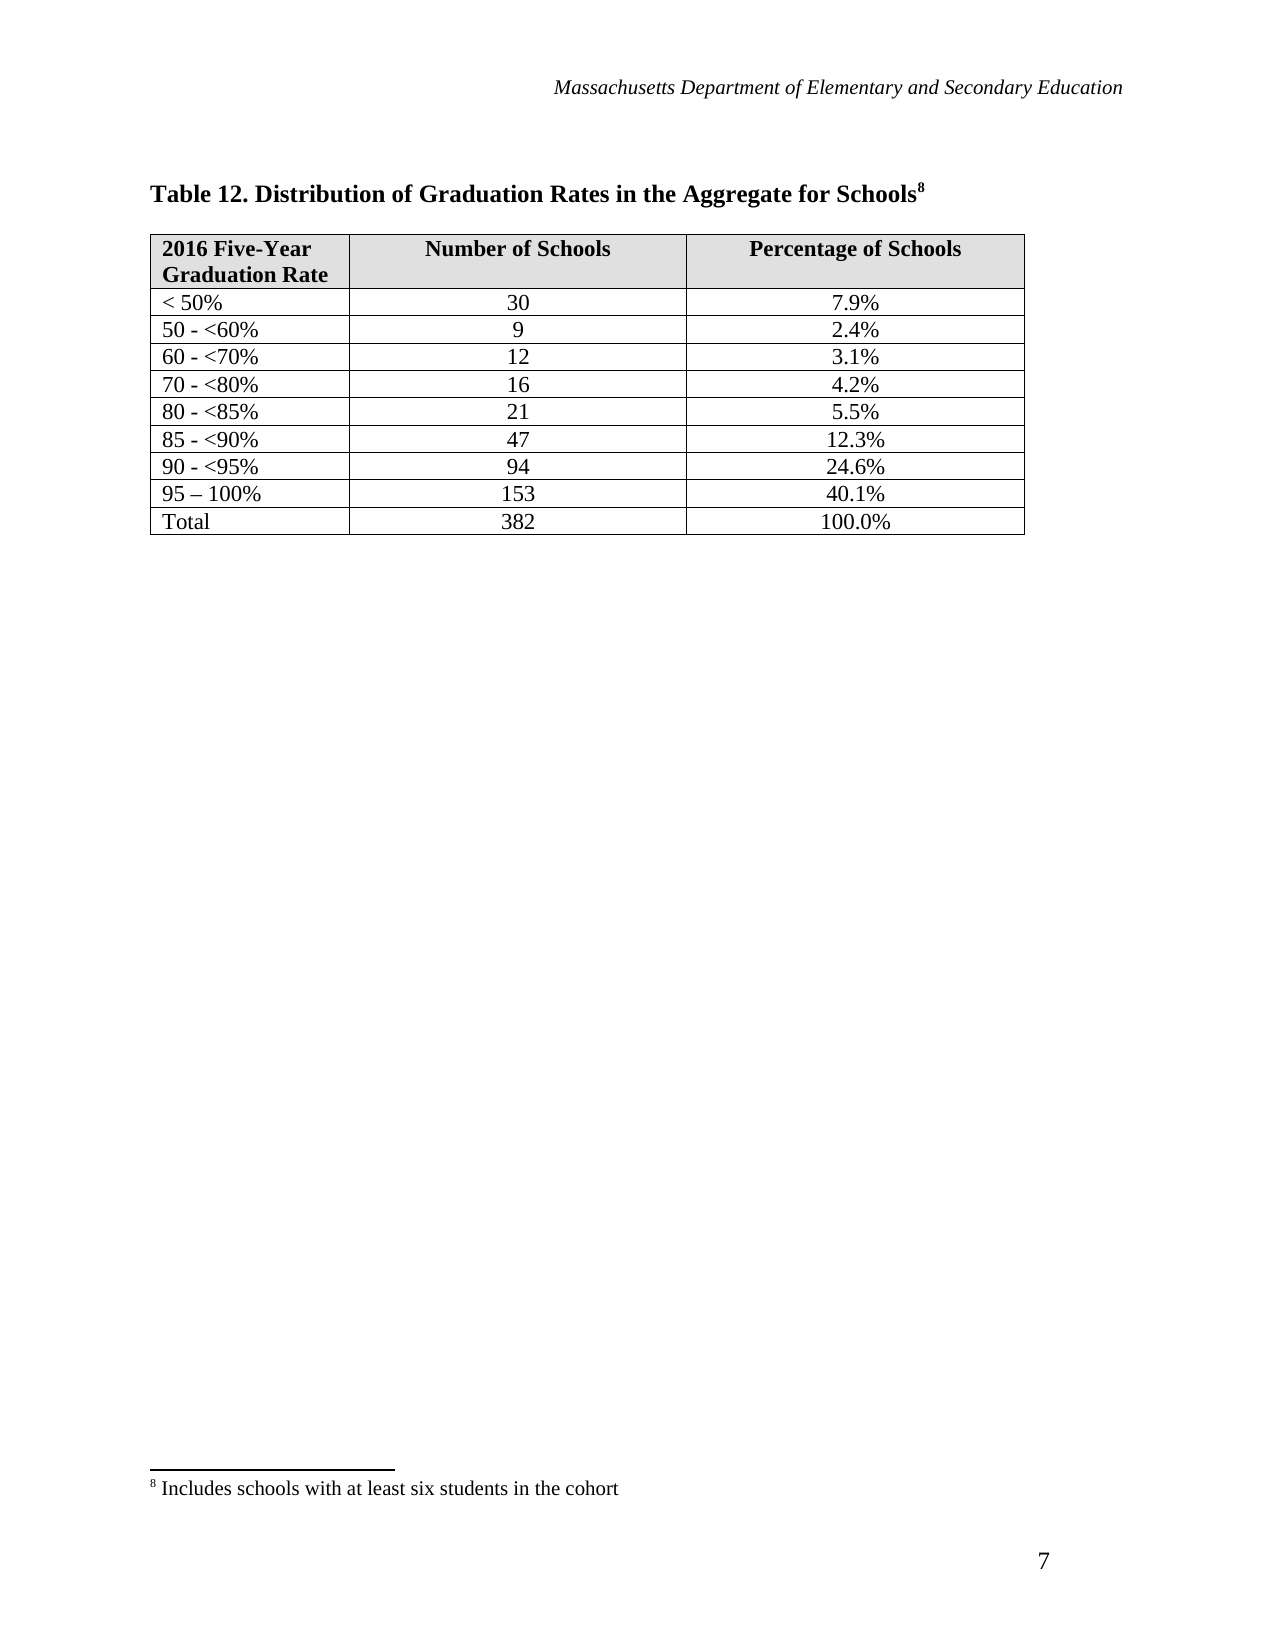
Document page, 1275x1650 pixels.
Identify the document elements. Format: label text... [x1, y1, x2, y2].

table_cell 95 – 100% [151, 480, 349, 507]
table_cell 7.9% [687, 289, 1024, 315]
table_cell 85 - <90% [151, 426, 349, 452]
table_cell Total [151, 508, 349, 534]
table_cell 9 [350, 316, 686, 342]
table_cell 12 [350, 344, 686, 370]
table_cell 80 - <85% [151, 398, 349, 424]
subtitle Table 12. Distribution of Graduation Rates in the Aggregate for Schools [150, 179, 1125, 207]
table_cell 47 [350, 426, 686, 452]
table_cell 16 [350, 371, 686, 397]
table_cell 60 - <70% [151, 344, 349, 370]
table_header Percentage of Schools [687, 235, 1024, 288]
table_cell < 50% [151, 289, 349, 315]
table_cell 12.3% [687, 426, 1024, 452]
table_cell 40.1% [687, 480, 1024, 507]
table_cell 94 [350, 453, 686, 479]
table_cell 21 [350, 398, 686, 424]
table_cell 3.1% [687, 344, 1024, 370]
table_cell 153 [350, 480, 686, 507]
table_cell 382 [350, 508, 686, 534]
table_cell 70 - <80% [151, 371, 349, 397]
table_cell 5.5% [687, 398, 1024, 424]
table_cell 90 - <95% [151, 453, 349, 479]
table_header Number of Schools [350, 235, 686, 288]
table_cell 24.6% [687, 453, 1024, 479]
table_cell 4.2% [687, 371, 1024, 397]
table_cell 2.4% [687, 316, 1024, 342]
table_cell 30 [350, 289, 686, 315]
table_cell 100.0% [687, 508, 1024, 534]
table_cell 50 - <60% [151, 316, 349, 342]
table_header 2016 Five-Year Graduation Rate [151, 235, 349, 288]
